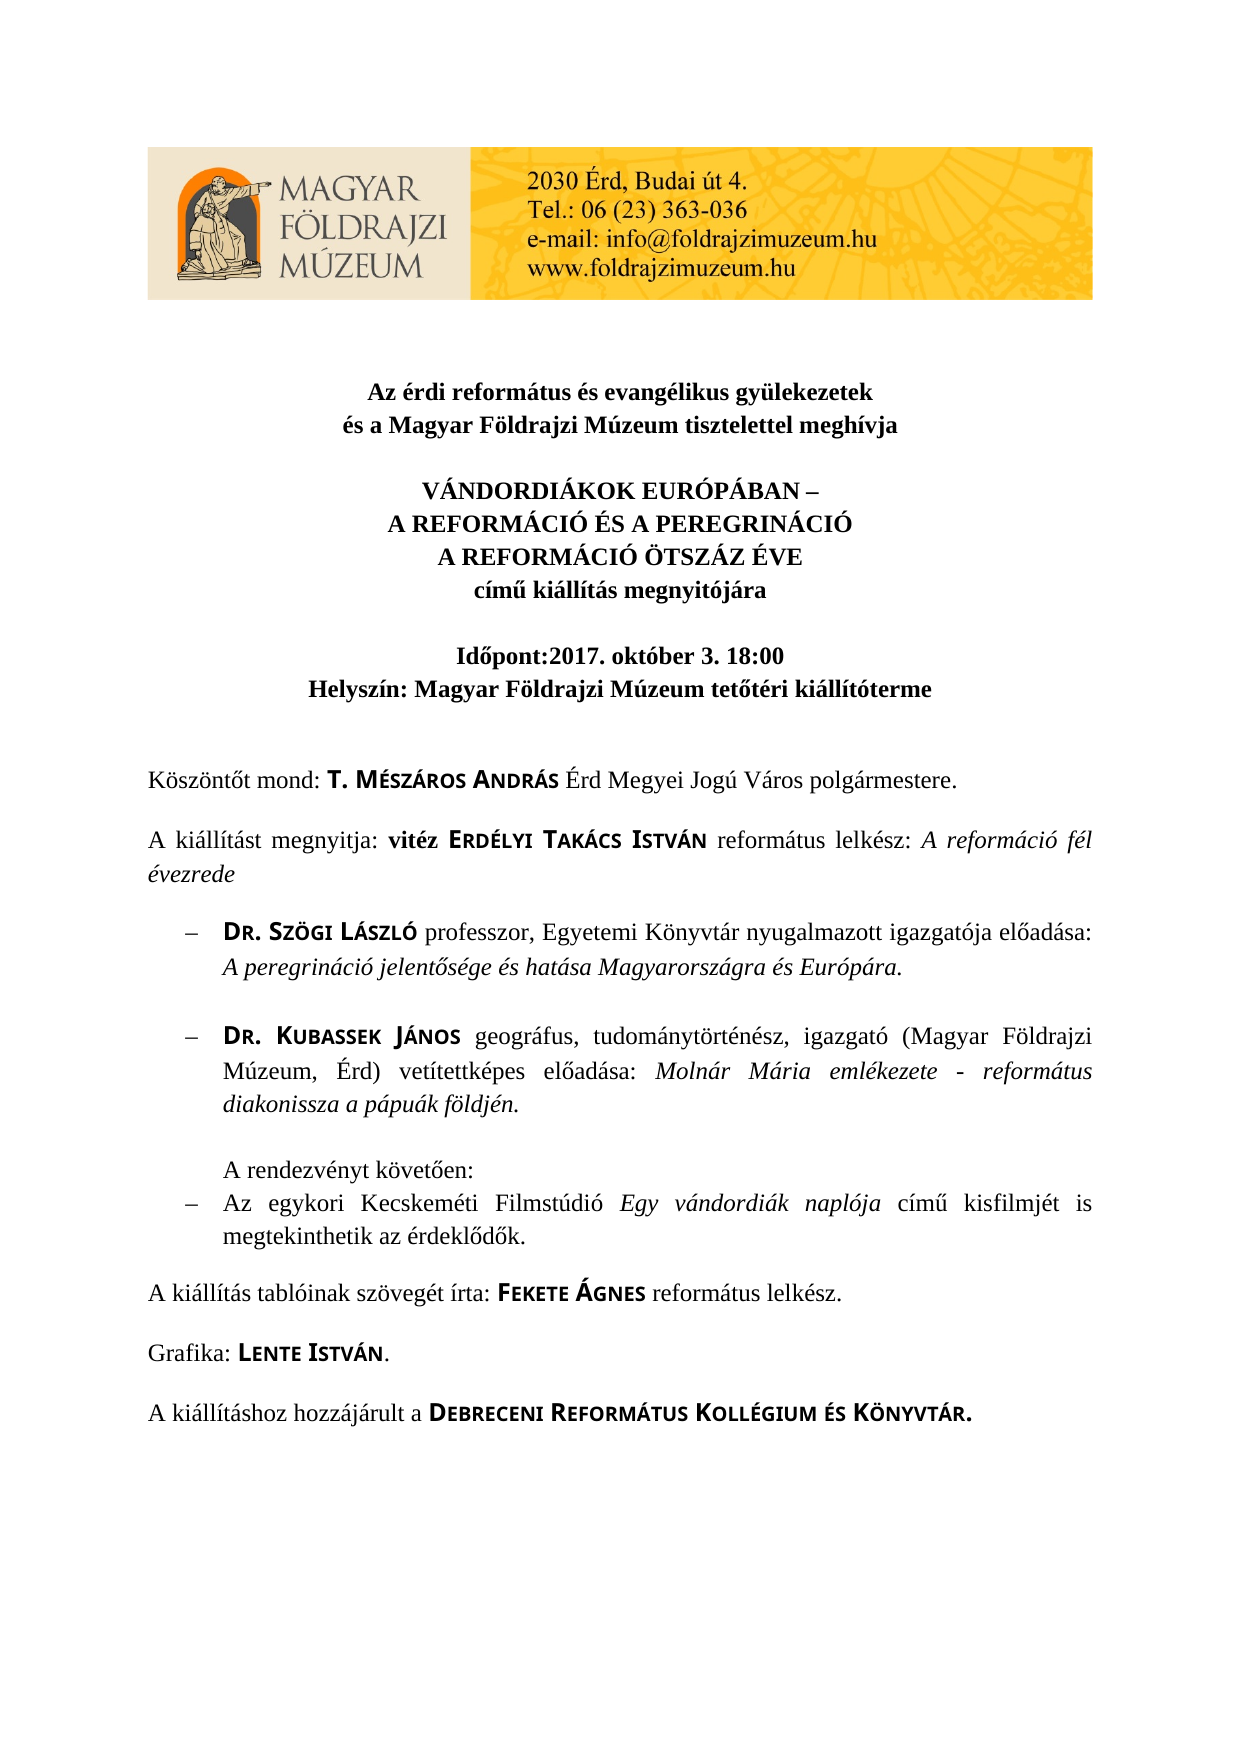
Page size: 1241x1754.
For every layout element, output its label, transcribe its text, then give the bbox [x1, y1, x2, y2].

text című kiállítás megnyitójára [148, 575, 1093, 604]
text Köszöntőt mond: T. Mészáros András Érd Megyei Jogú Város polgármestere. [148, 761, 1093, 795]
text A kiállítás tablóinak szövegét írta: Fekete Ágnes református lelkész. [148, 1275, 1093, 1309]
text A kiállítást megnyitja: vitéz Erdélyi Takács István református lelkész: A reformáció fél évezrede [148, 821, 1093, 888]
text és a Magyar Földrajzi Múzeum tisztelettel meghívja [148, 410, 1093, 439]
text Helyszín: Magyar Földrajzi Múzeum tetőtéri kiállítóterme [148, 674, 1093, 703]
picture [147, 147, 1093, 300]
text Időpont:2017. október 3. 18:00 [148, 641, 1093, 670]
list Dr. Kubassek János geográfus, tudománytörténész, igazgató (Magyar Földrajzi Múzeum, Érd) vetítettképes előadása: Molnár Mária emlékezete - református diakonissza a pápuák földjén. [185, 1018, 1093, 1118]
text A kiállításhoz hozzájárult a Debreceni Református Kollégium és Könyvtár. [148, 1395, 1093, 1429]
text A REFORMÁCIÓ ÉS A PEREGRINÁCIÓ [148, 509, 1093, 538]
list Dr. Szögi László professzor, Egyetemi Könyvtár nyugalmazott igazgatója előadása: A peregrináció jelentősége és hatása Magyarországra és Európára. [185, 913, 1093, 981]
list Az egykori Kecskeméti Filmstúdió Egy vándordiák naplója című kisfilmjét is megtekinthetik az érdeklődők. [185, 1188, 1093, 1250]
text A REFORMÁCIÓ ÖTSZÁZ ÉVE [148, 542, 1093, 571]
text Az érdi református és evangélikus gyülekezetek [148, 377, 1093, 406]
list A rendezvényt követően: [223, 1155, 1093, 1184]
text Grafika: Lente István. [148, 1335, 1093, 1369]
text VÁNDORDIÁKOK EURÓPÁBAN – [148, 476, 1093, 505]
